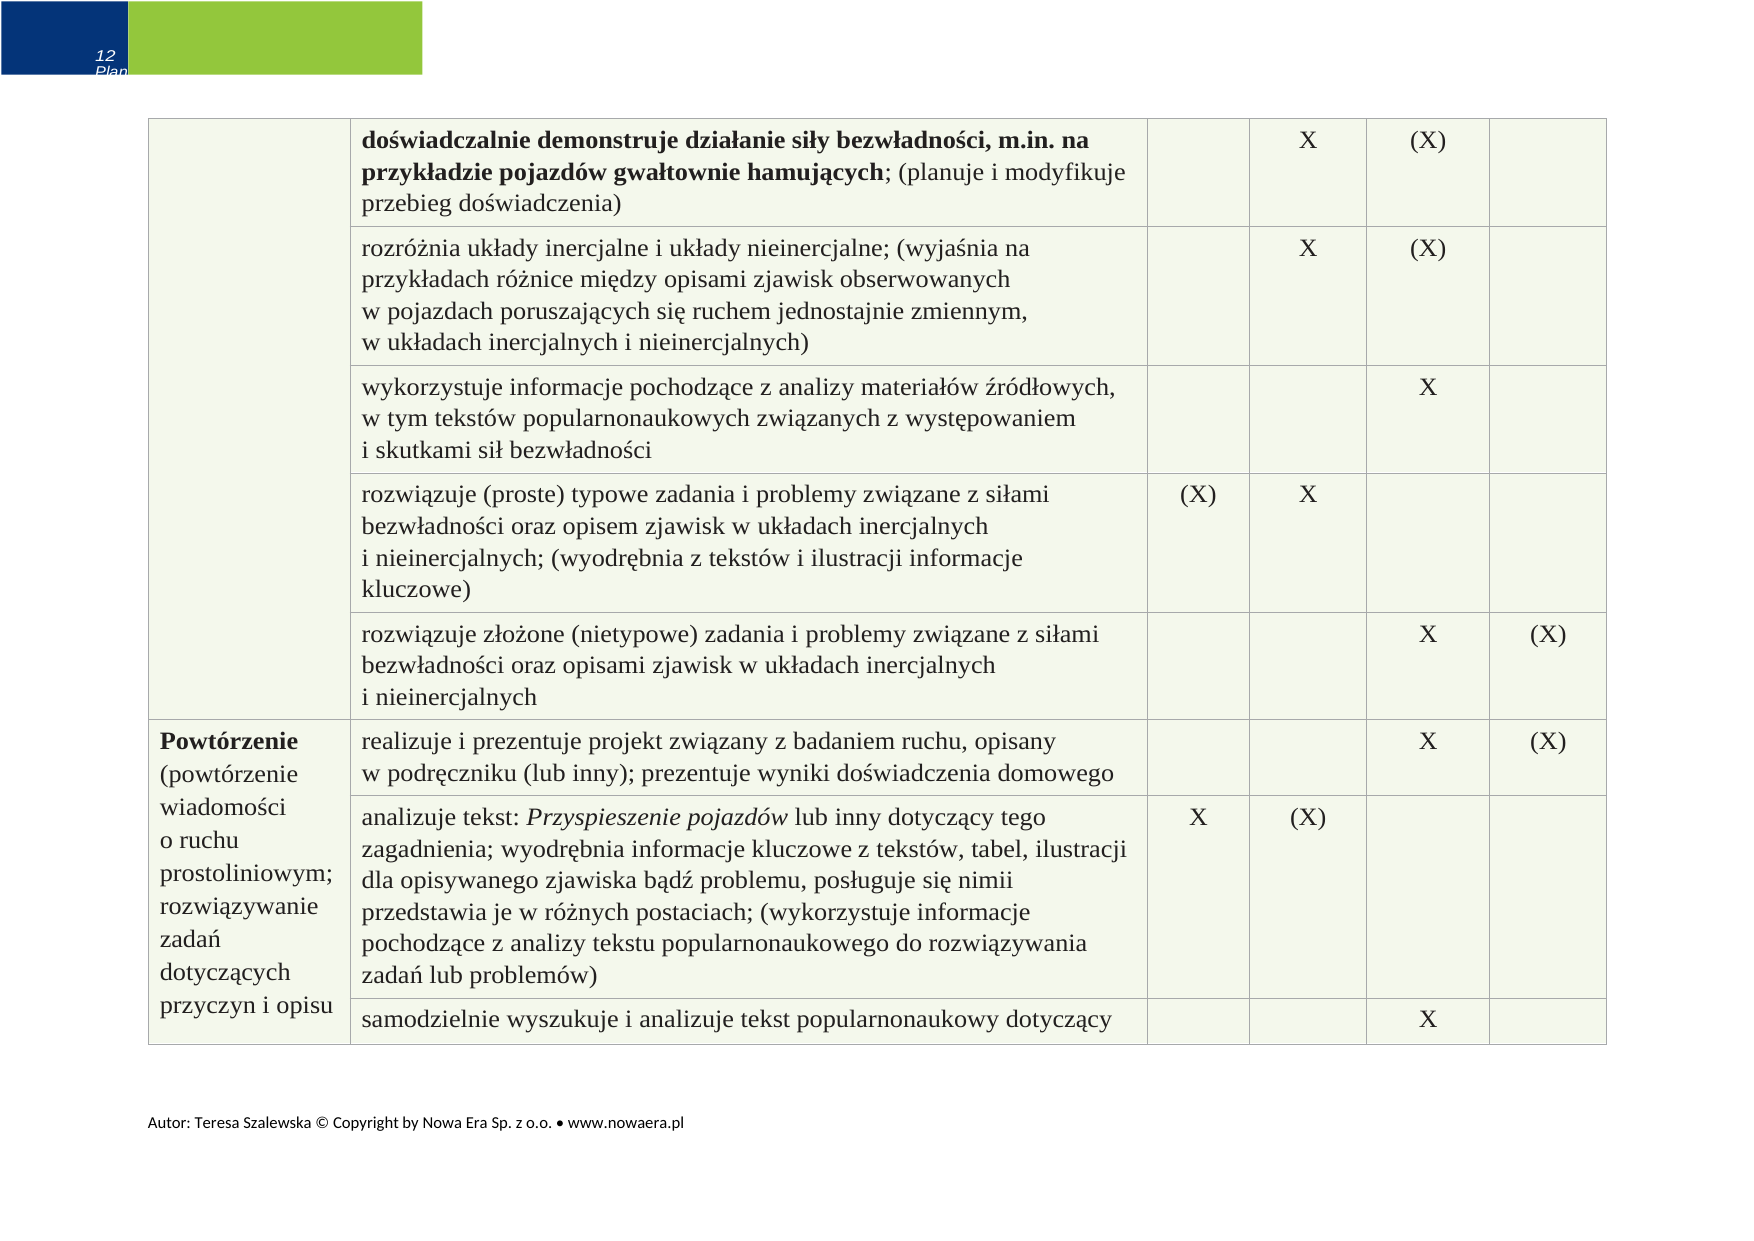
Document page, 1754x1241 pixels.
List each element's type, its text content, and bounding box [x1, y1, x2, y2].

table_cell X [1250, 227, 1366, 365]
table_cell Powtórzenie (powtórzenie wiadomości o ruchu prostoliniowym; rozwiązywanie zadań dotyczących przyczyn i opisu prostoliniowego; sprawdzian Przyczyny i opis ruchu prostoliniowego) [149, 720, 350, 1043]
table_cell [1148, 119, 1249, 226]
table_cell (X) [1367, 119, 1489, 226]
table_cell [1490, 366, 1606, 472]
table_cell doświadczalnie demonstruje działanie siły bezwładności, m.in. na przykładzie pojazdów gwałtownie hamujących; (planuje i modyfikuje przebieg doświadczenia) [351, 119, 1147, 226]
table_cell (X) [1490, 720, 1606, 795]
table_cell [1490, 227, 1606, 365]
table_cell [1148, 999, 1249, 1043]
table_cell [1250, 366, 1366, 472]
table_cell [1148, 227, 1249, 365]
table_cell [1367, 474, 1489, 612]
table_cell [1148, 613, 1249, 719]
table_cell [351, 999, 1147, 1043]
table_cell [1250, 720, 1366, 795]
table_cell X [1367, 999, 1489, 1043]
table_cell (X) [1148, 474, 1249, 612]
table_cell wykorzystuje informacje pochodzące z analizy materiałów źródłowych, w tym tekstów popularnonaukowych związanych z występowaniem i skutkami sił bezwładności [351, 366, 1147, 472]
table_cell analizuje tekst: Przyspieszenie pojazdów lub inny dotyczący tego zagadnienia; wyodrębnia informacje kluczowe z tekstów, tabel, ilustracji dla opisywanego zjawiska bądź problemu, posługuje się nimii przedstawia je w różnych postaciach; (wykorzystuje informacje pochodzące z analizy tekstu popularnonaukowego do rozwiązywania zadań lub problemów) [351, 796, 1147, 998]
table_cell rozwiązuje złożone (nietypowe) zadania i problemy związane z siłami bezwładności oraz opisami zjawisk w układach inercjalnych i nieinercjalnych [351, 613, 1147, 719]
table_cell X [1250, 474, 1366, 612]
table_cell [1250, 999, 1366, 1043]
table_cell X [1250, 119, 1366, 226]
table_cell [1490, 119, 1606, 226]
table_cell X [1367, 366, 1489, 472]
table_cell [1490, 796, 1606, 998]
table_cell (X) [1490, 613, 1606, 719]
table_cell realizuje i prezentuje projekt związany z badaniem ruchu, opisany w podręczniku (lub inny); prezentuje wyniki doświadczenia domowego [351, 720, 1147, 795]
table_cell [149, 119, 350, 719]
table_cell X [1367, 613, 1489, 719]
table_cell X [1367, 720, 1489, 795]
table_cell [1250, 613, 1366, 719]
table_cell rozróżnia układy inercjalne i układy nieinercjalne; (wyjaśnia na przykładach różnice między opisami zjawisk obserwowanych w pojazdach poruszających się ruchem jednostajnie zmiennym, w układach inercjalnych i nieinercjalnych) [351, 227, 1147, 365]
table_cell (X) [1367, 227, 1489, 365]
table_cell (X) [1250, 796, 1366, 998]
table_cell [1490, 999, 1606, 1043]
table_cell [1490, 474, 1606, 612]
table_cell rozwiązuje (proste) typowe zadania i problemy związane z siłami bezwładności oraz opisem zjawisk w układach inercjalnych i nieinercjalnych; (wyodrębnia z tekstów i ilustracji informacje kluczowe) [351, 474, 1147, 612]
table_cell [1148, 720, 1249, 795]
table_cell [1148, 366, 1249, 472]
table_cell X [1148, 796, 1249, 998]
table_cell [1367, 796, 1489, 998]
